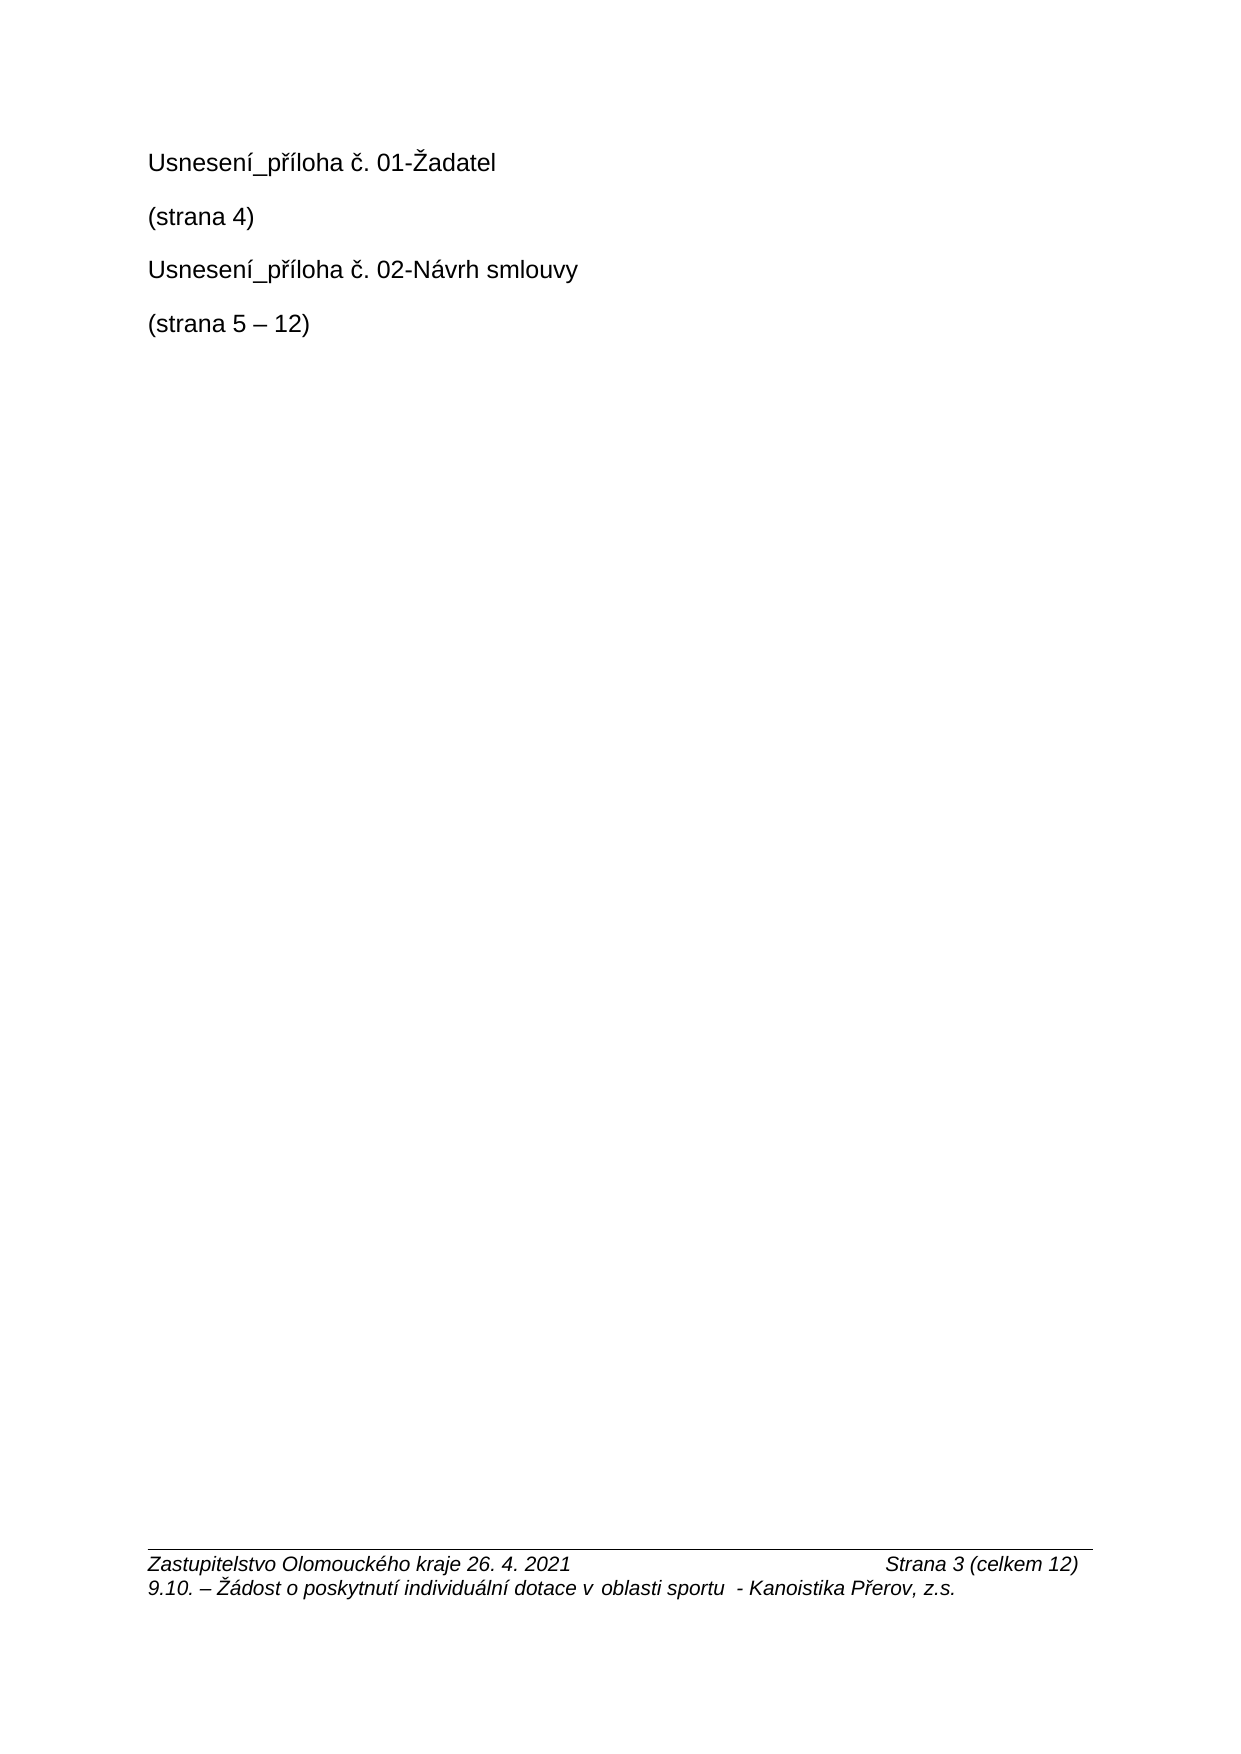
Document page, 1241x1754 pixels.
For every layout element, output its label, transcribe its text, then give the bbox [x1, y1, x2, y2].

text (strana 5 – 12) [148, 309, 1093, 338]
text Usnesení_příloha č. 02-Návrh smlouvy [148, 255, 1093, 284]
text Usnesení_příloha č. 01-Žadatel [148, 148, 1093, 176]
text (strana 4) [148, 201, 1093, 230]
